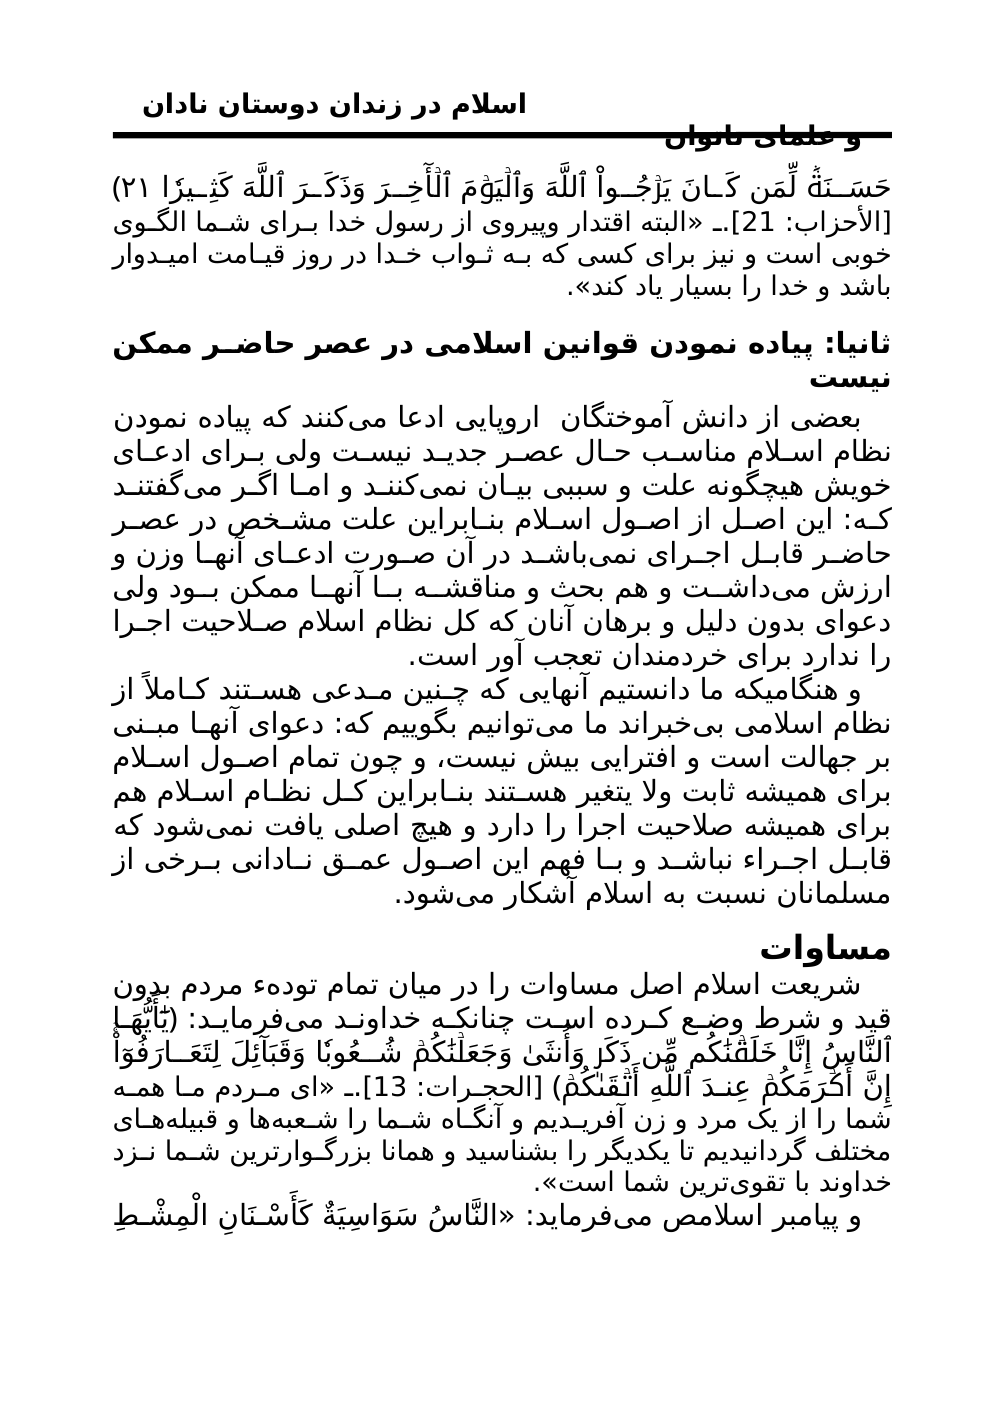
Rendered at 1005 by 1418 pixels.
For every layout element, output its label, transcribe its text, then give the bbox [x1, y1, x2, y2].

text ثانیا: پیاده نمودن قوانین اسلامی در عصر حاضر ممکن نیست [112, 327, 892, 394]
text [112, 1198, 892, 1232]
text مساوات [112, 929, 892, 968]
text شریعت اسلام اصل مساوات را در میان تمام تودهء مردم بدون قید و شرط وضع کرده است چنانکه خداوند می‌فرماید: ﴿يَٰٓأَيُّهَا ٱلنَّاسُ إِنَّا خَلَقۡنَٰكُم مِّن ذَكَرٖ وَأُنثَىٰ وَجَعَلۡنَٰكُمۡ شُعُوبٗا وَقَبَآئِلَ لِتَعَارَفُوٓاْۚ إِنَّ أَكۡرَمَكُمۡ عِندَ ٱللَّهِ أَتۡقَىٰكُمۡ﴾ [الحجرات: 13]. «ای مردم ما همه شما را از یک مرد و زن آفریدیم و آنگاه شما را شعبه‌ها و قبیله‌های مختلف گردانیدیم تا یکدیگر را بشناسید و همانا بزرگوارترین شما نزد خداوند با تقوی‌ترین شما است». [112, 968, 892, 1198]
text بعضی از دانش آموختگان اروپایی ادعا می‌کنند که پیاده نمودن نظام اسلام مناسب حال عصر جدید نیست ولی برای ادعای خویش هیچگونه علت و سببی بیان نمی‌کنند و اما اگر می‌گفتند که: این اصل از اصول اسلام بنابراین علت مشخص در عصر حاضر قابل اجرای نمی‌باشد در آن صورت ادعای آنها وزن و ارزش می‌داشت و هم بحث و مناقشه با آنها ممکن بود ولی دعوای بدون دلیل و برهان آنان که کل نظام اسلام صلاحیت اجرا را ندارد برای خردمندان تعجب آور است. [112, 401, 892, 672]
text و هنگامیکه ما دانستیم آنهایی که چنین مدعی هستند کاملاً‌ از نظام اسلامی بی‌خبراند ما می‌توانیم بگوییم که: دعوای آنها مبنی بر جهالت است و افترایی بیش نیست، و چون تمام اصول اسلام برای همیشه ثابت ولا یتغیر هستند بنابراین کل نظام اسلام هم برای همیشه صلاحیت اجرا را دارد و هیچ اصلی یافت نمی‌شود که قابل اجراء نباشد و با فهم این اصول عمق نادانی برخی از مسلمانان نسبت به اسلام آشکار می‌شود. [112, 672, 892, 910]
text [112, 171, 892, 302]
